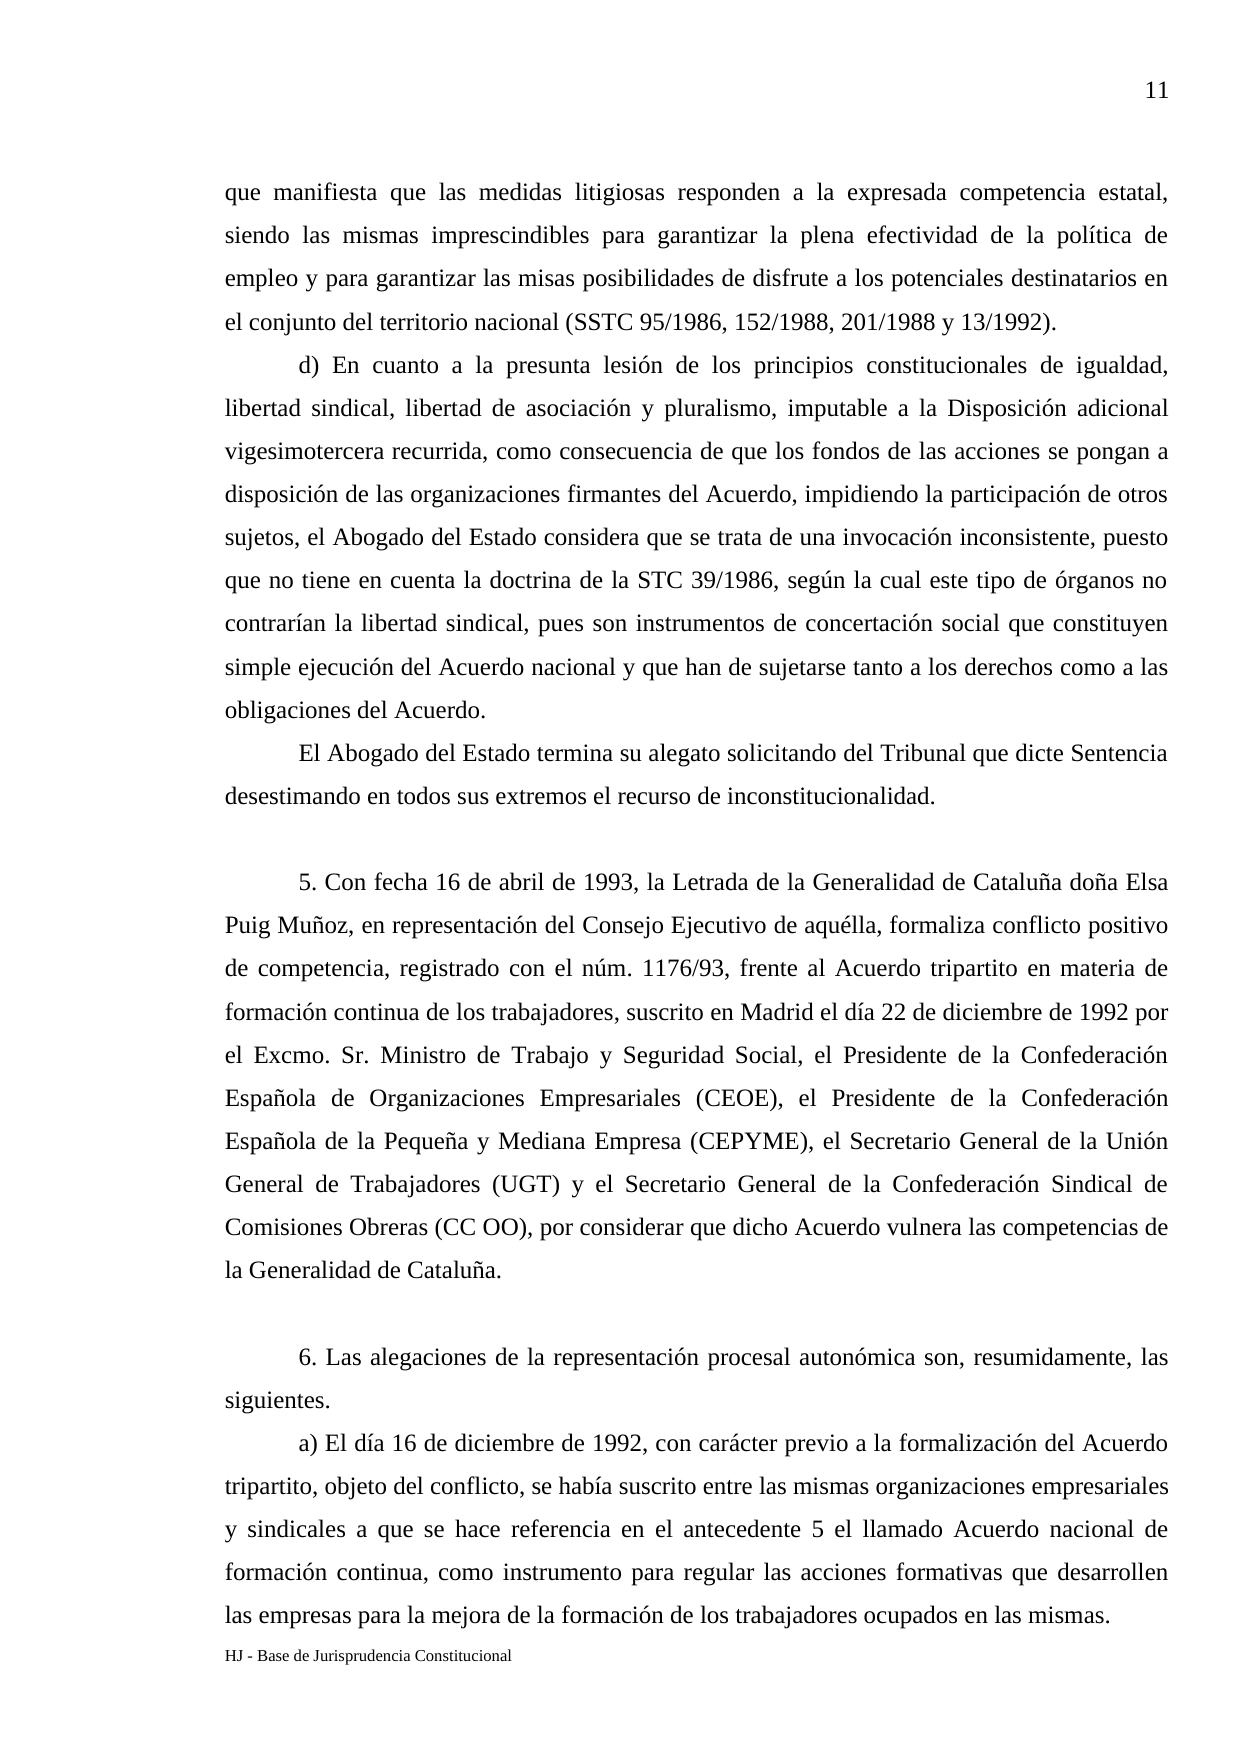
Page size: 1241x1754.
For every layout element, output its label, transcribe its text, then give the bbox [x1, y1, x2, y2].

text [224, 177, 1169, 335]
text El Abogado del Estado termina su alegato solicitando del Tribunal que dicte Sentencia desestimando en todos sus extremos el recurso de inconstitucionalidad. [224, 738, 1169, 810]
text 6. Las alegaciones de la representación procesal autonómica son, resumidamente, las siguientes. [224, 1342, 1169, 1413]
text 5. Con fecha 16 de abril de 1993, la Letrada de la Generalidad de Cataluña doña Elsa Puig Muñoz, en representación del Consejo Ejecutivo de aquélla, formaliza conflicto positivo de competencia, registrado con el núm. 1176/93, frente al Acuerdo tripartito en materia de formación continua de los trabajadores, suscrito en Madrid el día 22 de diciembre de 1992 por el Excmo. Sr. Ministro de Trabajo y Seguridad Social, el Presidente de la Confederación Española de Organizaciones Empresariales (CEOE), el Presidente de la Confederación Española de la Pequeña y Mediana Empresa (CEPYME), el Secretario General de la Unión General de Trabajadores (UGT) y el Secretario General de la Confederación Sindical de Comisiones Obreras (CC OO), por considerar que dicho Acuerdo vulnera las competencias de la Generalidad de Cataluña. [224, 867, 1169, 1284]
text d) En cuanto a la presunta lesión de los principios constitucionales de igualdad, libertad sindical, libertad de asociación y pluralismo, imputable a la Disposición adicional vigesimotercera recurrida, como consecuencia de que los fondos de las acciones se pongan a disposición de las organizaciones firmantes del Acuerdo, impidiendo la participación de otros sujetos, el Abogado del Estado considera que se trata de una invocación inconsistente, puesto que no tiene en cuenta la doctrina de la STC 39/1986, según la cual este tipo de órganos no contrarían la libertad sindical, pues son instrumentos de concertación social que constituyen simple ejecución del Acuerdo nacional y que han de sujetarse tanto a los derechos como a las obligaciones del Acuerdo. [224, 350, 1169, 723]
text a) El día 16 de diciembre de 1992, con carácter previo a la formalización del Acuerdo tripartito, objeto del conflicto, se había suscrito entre las mismas organizaciones empresariales y sindicales a que se hace referencia en el antecedente 5 el llamado Acuerdo nacional de formación continua, como instrumento para regular las acciones formativas que desarrollen las empresas para la mejora de la formación de los trabajadores ocupados en las mismas. [224, 1428, 1169, 1629]
